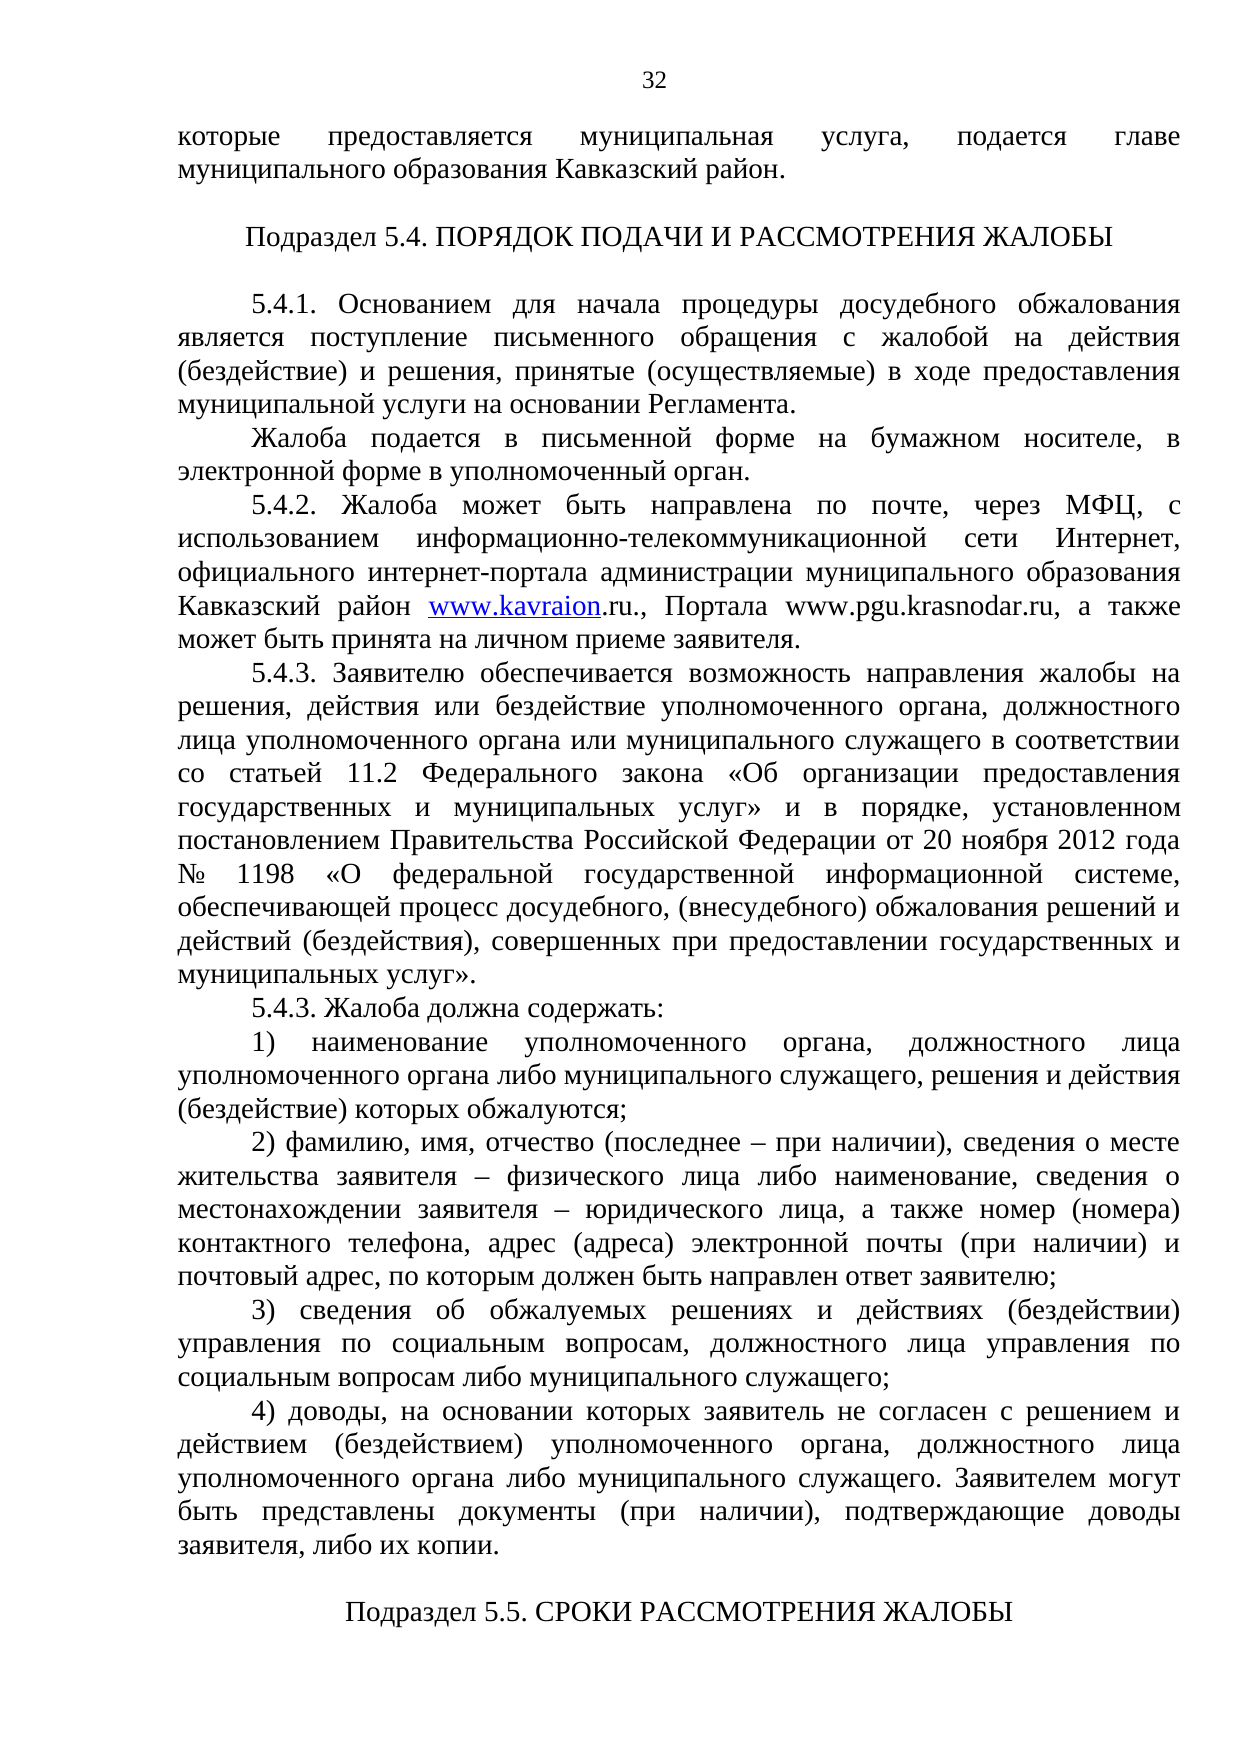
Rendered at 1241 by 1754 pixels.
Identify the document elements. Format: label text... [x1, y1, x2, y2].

text Подраздел 5.5. СРОКИ РАССМОТРЕНИЯ ЖАЛОБЫ [177, 1594, 1181, 1627]
text 2) фамилию, имя, отчество (последнее – при наличии), сведения о месте жительства заявителя – физического лица либо наименование, сведения о местонахождении заявителя – юридического лица, а также номер (номера) контактного телефона, адрес (адреса) электронной почты (при наличии) и почтовый адрес, по которым должен быть направлен ответ заявителю; [177, 1124, 1181, 1292]
text 5.4.3. Заявителю обеспечивается возможность направления жалобы на решения, действия или бездействие уполномоченного органа, должностного лица уполномоченного органа или муниципального служащего в соответствии со статьей 11.2 Федерального закона «Об организации предоставления государственных и муниципальных услуг» и в порядке, установленном постановлением Правительства Российской Федерации от 20 ноября 2012 года № 1198 «О федеральной государственной информационной системе, обеспечивающей процесс досудебного, (внесудебного) обжалования решений и действий (бездействия), совершенных при предоставлении государственных и муниципальных услуг». [177, 655, 1181, 990]
text Жалоба подается в письменной форме на бумажном носителе, в электронной форме в уполномоченный орган. [177, 420, 1181, 487]
text 4) доводы, на основании которых заявитель не согласен с решением и действием (бездействием) уполномоченного органа, должностного лица уполномоченного органа либо муниципального служащего. Заявителем могут быть представлены документы (при наличии), подтверждающие доводы заявителя, либо их копии. [177, 1393, 1181, 1560]
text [177, 118, 1181, 185]
text 5.4.2. Жалоба может быть направлена по почте, через МФЦ, с использованием информационно-телекоммуникационной сети Интернет, официального интернет-портала администрации муниципального образования Кавказский район www.kavraion.ru., Портала www.pgu.krasnodar.ru, а также может быть принята на личном приеме заявителя. [177, 487, 1181, 655]
text 5.4.1. Основанием для начала процедуры досудебного обжалования является поступление письменного обращения с жалобой на действия (бездействие) и решения, принятые (осуществляемые) в ходе предоставления муниципальной услуги на основании Регламента. [177, 286, 1181, 420]
text 3) сведения об обжалуемых решениях и действиях (бездействии) управления по социальным вопросам, должностного лица управления по социальным вопросам либо муниципального служащего; [177, 1292, 1181, 1393]
text 1) наименование уполномоченного органа, должностного лица уполномоченного органа либо муниципального служащего, решения и действия (бездействие) которых обжалуются; [177, 1024, 1181, 1124]
text 5.4.3. Жалоба должна содержать: [177, 990, 1181, 1024]
text Подраздел 5.4. ПОРЯДОК ПОДАЧИ И РАССМОТРЕНИЯ ЖАЛОБЫ [177, 219, 1181, 252]
